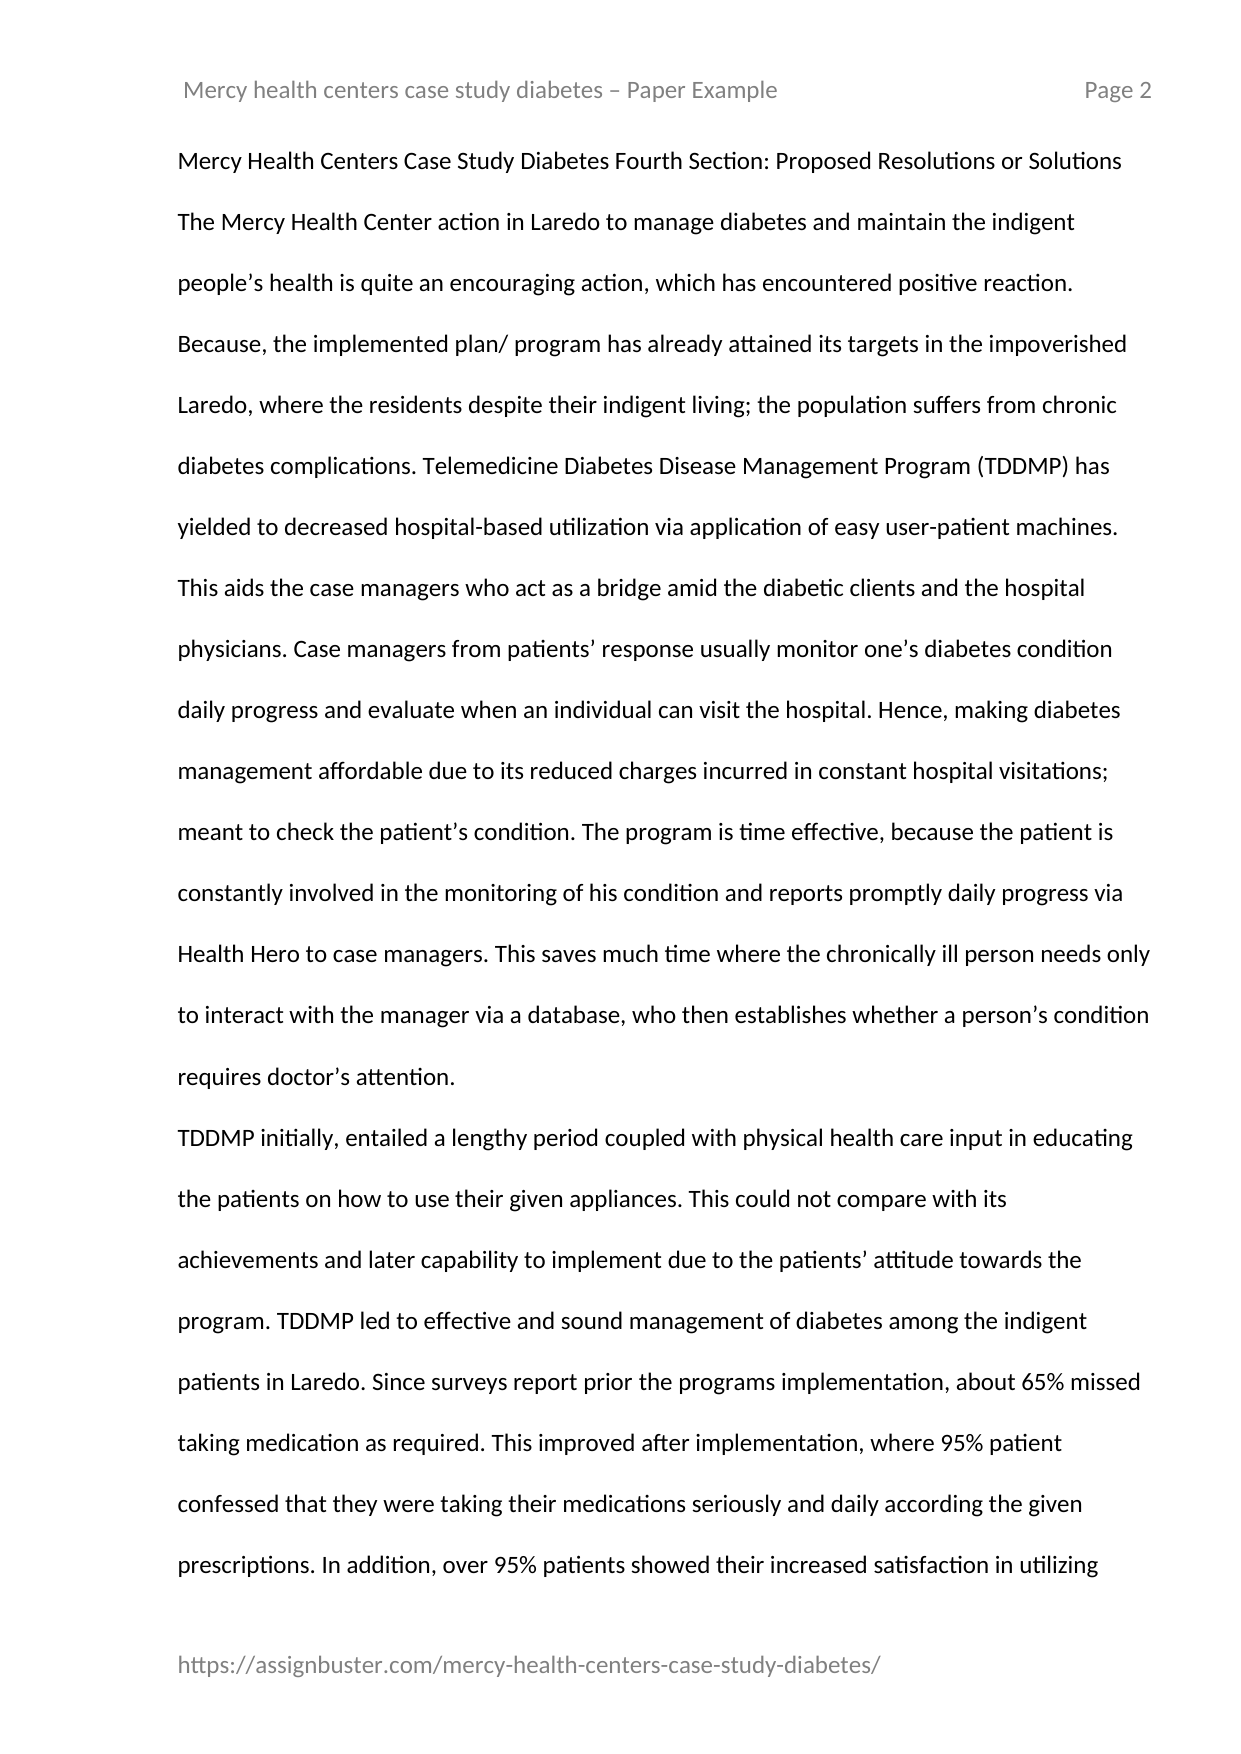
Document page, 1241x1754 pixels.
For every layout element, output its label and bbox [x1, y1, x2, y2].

text [177, 145, 1152, 1579]
